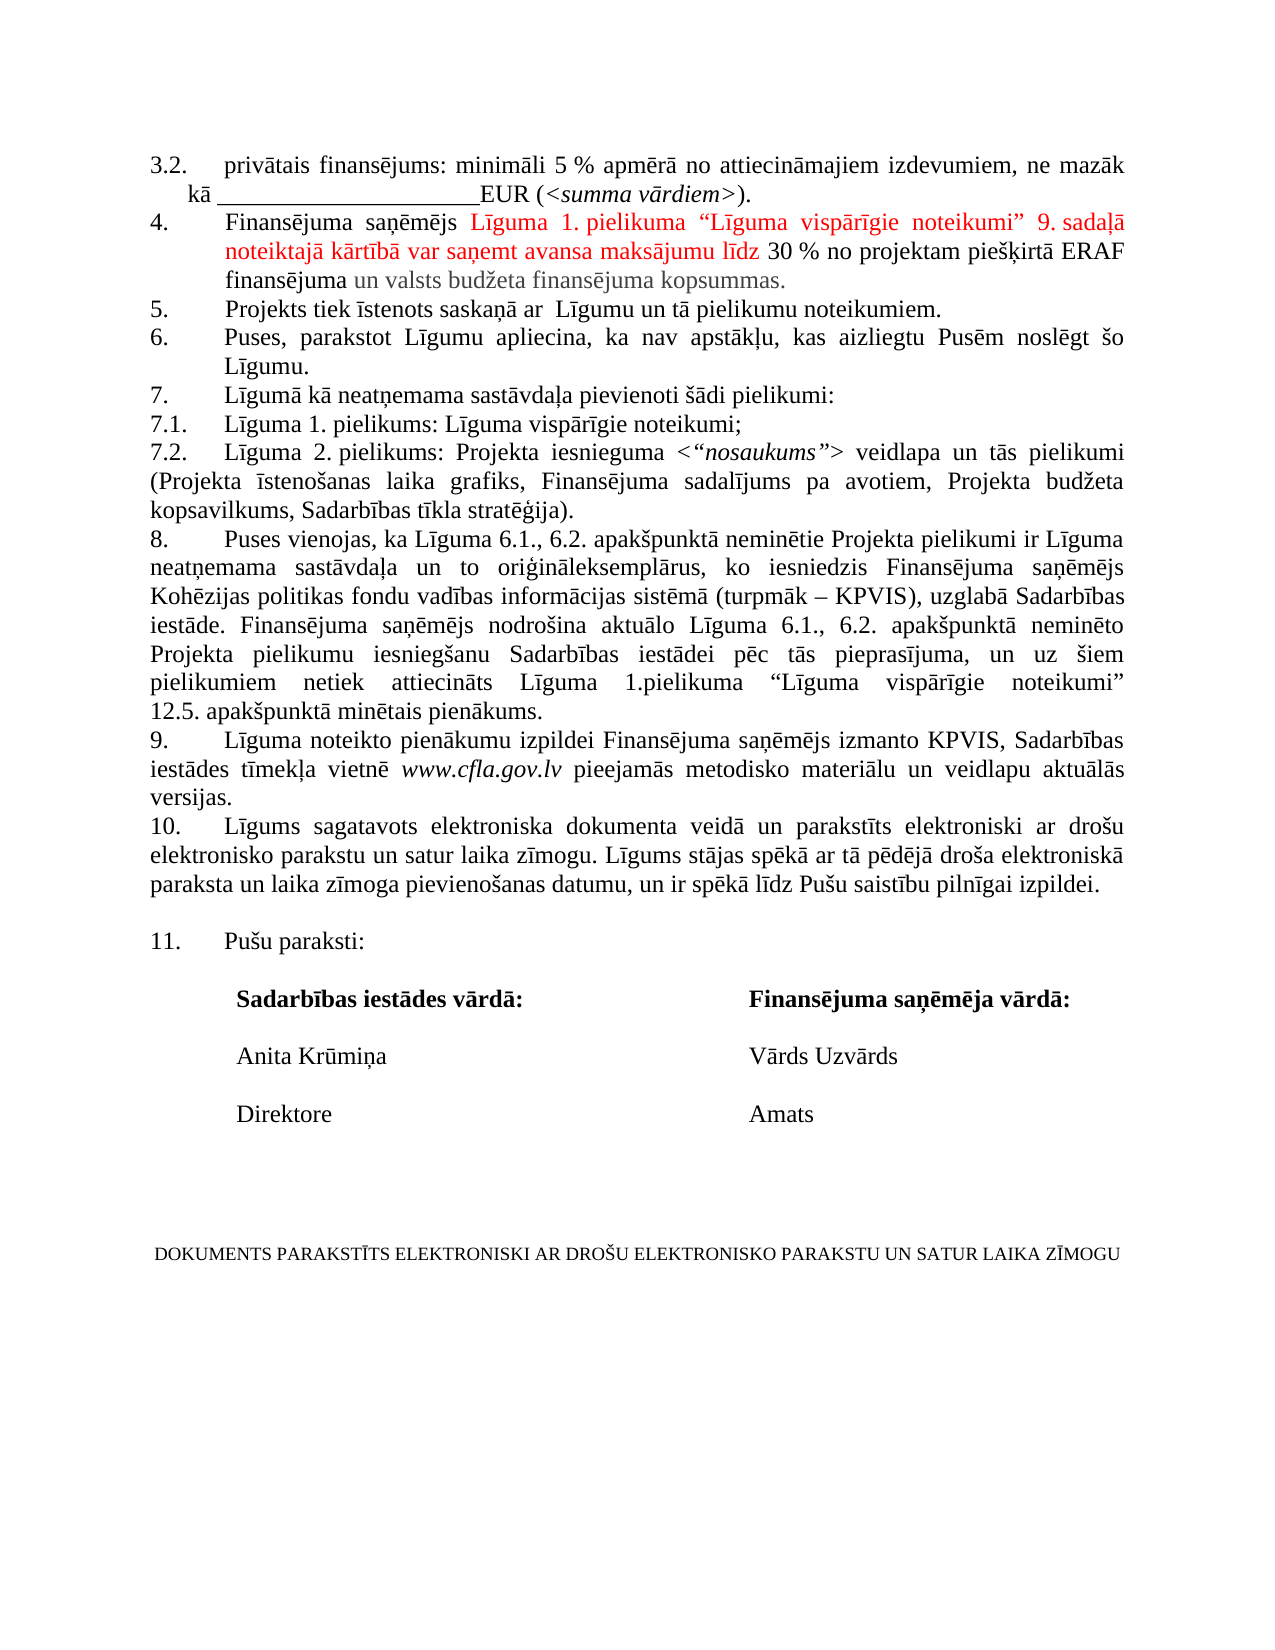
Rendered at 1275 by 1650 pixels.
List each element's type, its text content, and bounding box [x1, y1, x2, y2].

text DOKUMENTS PARAKSTĪTS ELEKTRONISKI AR DROŠU ELEKTRONISKO PARAKSTU UN SATUR LAIKA ZĪMOGU [150, 1242, 1125, 1264]
list Līguma noteikto pienākumu izpildei Finansējuma saņēmējs izmanto KPVIS, Sadarbības iestādes tīmekļa vietnē www.cfla.gov.lv pieejamās metodisko materiālu un veidlapu aktuālās versijas. [150, 725, 1125, 811]
list Līgums sagatavots elektroniska dokumenta veidā un parakstīts elektroniski ar drošu elektronisko parakstu un satur laika zīmogu. Līgums stājas spēkā ar tā pēdējā droša elektroniskā paraksta un laika zīmoga pievienošanas datumu, un ir spēkā līdz Pušu saistību pilnīgai izpildei. [150, 811, 1125, 897]
table_header Finansējuma saņēmēja vārdā: Vārds Uzvārds Amats [663, 984, 1125, 1214]
list Finansējuma saņēmējs Līguma 1. pielikuma “Līguma vispārīgie noteikumi” 9. sadaļā noteiktajā kārtībā var saņemt avansa maksājumu līdz 30 % no projektam piešķirtā ERAF finansējuma un valsts budžeta finansējuma kopsummas. [150, 207, 1125, 294]
list privātais finansējums: minimāli 5 % apmērā no attiecināmajiem izdevumiem, ne mazāk kā _____________________EUR (<summa vārdiem>). [150, 150, 1125, 207]
list Līguma 1. pielikums: Līguma vispārīgie noteikumi; [150, 409, 1125, 437]
list Pušu paraksti: [150, 926, 1125, 955]
list Līguma 2. pielikums: Projekta iesnieguma <“nosaukums”> veidlapa un tās pielikumi (Projekta īstenošanas laika grafiks, Finansējuma sadalījums pa avotiem, Projekta budžeta kopsavilkums, Sadarbības tīkla stratēģija). [150, 437, 1125, 524]
list Puses vienojas, ka Līguma 6.1., 6.2. apakšpunktā neminētie Projekta pielikumi ir Līguma neatņemama sastāvdaļa un to oriģināleksemplārus, ko iesniedzis Finansējuma saņēmējs Kohēzijas politikas fondu vadības informācijas sistēmā (turpmāk – KPVIS), uzglabā Sadarbības iestāde. Finansējuma saņēmējs nodrošina aktuālo Līguma 6.1., 6.2. apakšpunktā neminēto Projekta pielikumu iesniegšanu Sadarbības iestādei pēc tās pieprasījuma, un uz šiem pielikumiem netiek attiecināts Līguma 1.pielikuma “Līguma vispārīgie noteikumi” 11.5. apakšpunktā minētais pienākums. [150, 524, 1125, 725]
table_header Sadarbības iestādes vārdā: Anita Krūmiņa Direktore [150, 984, 662, 1214]
list Līgumā kā neatņemama sastāvdaļa pievienoti šādi pielikumi: [150, 380, 1125, 409]
list Puses, parakstot Līgumu apliecina, ka nav apstākļu, kas aizliegtu Pusēm noslēgt šo Līgumu. [150, 322, 1125, 380]
list Projekts tiek īstenots saskaņā ar Līgumu un tā pielikumu noteikumiem. [150, 294, 1125, 322]
